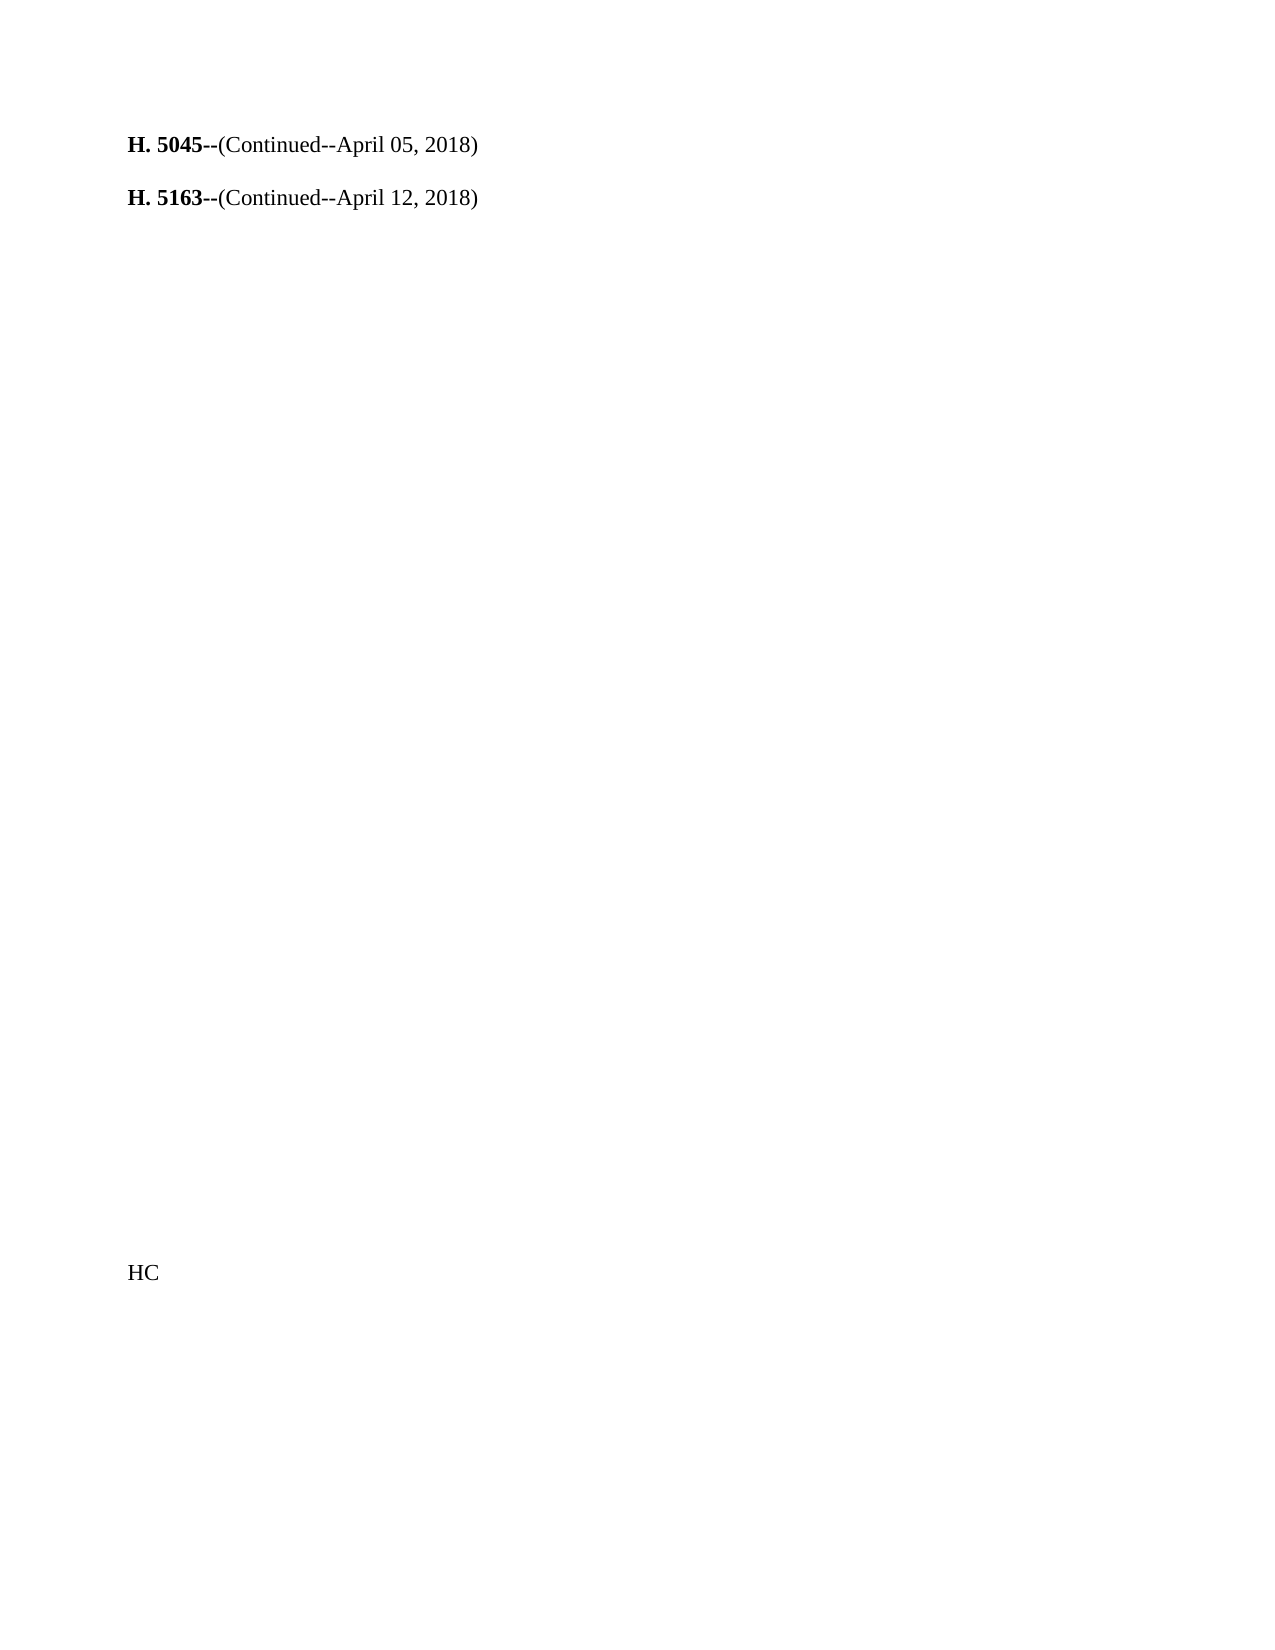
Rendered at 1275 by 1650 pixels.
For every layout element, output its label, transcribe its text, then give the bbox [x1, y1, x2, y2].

text H. 5163--(Continued--April 12, 2018) [127, 184, 786, 210]
text H. 5045--(Continued--April 05, 2018) [127, 131, 786, 158]
